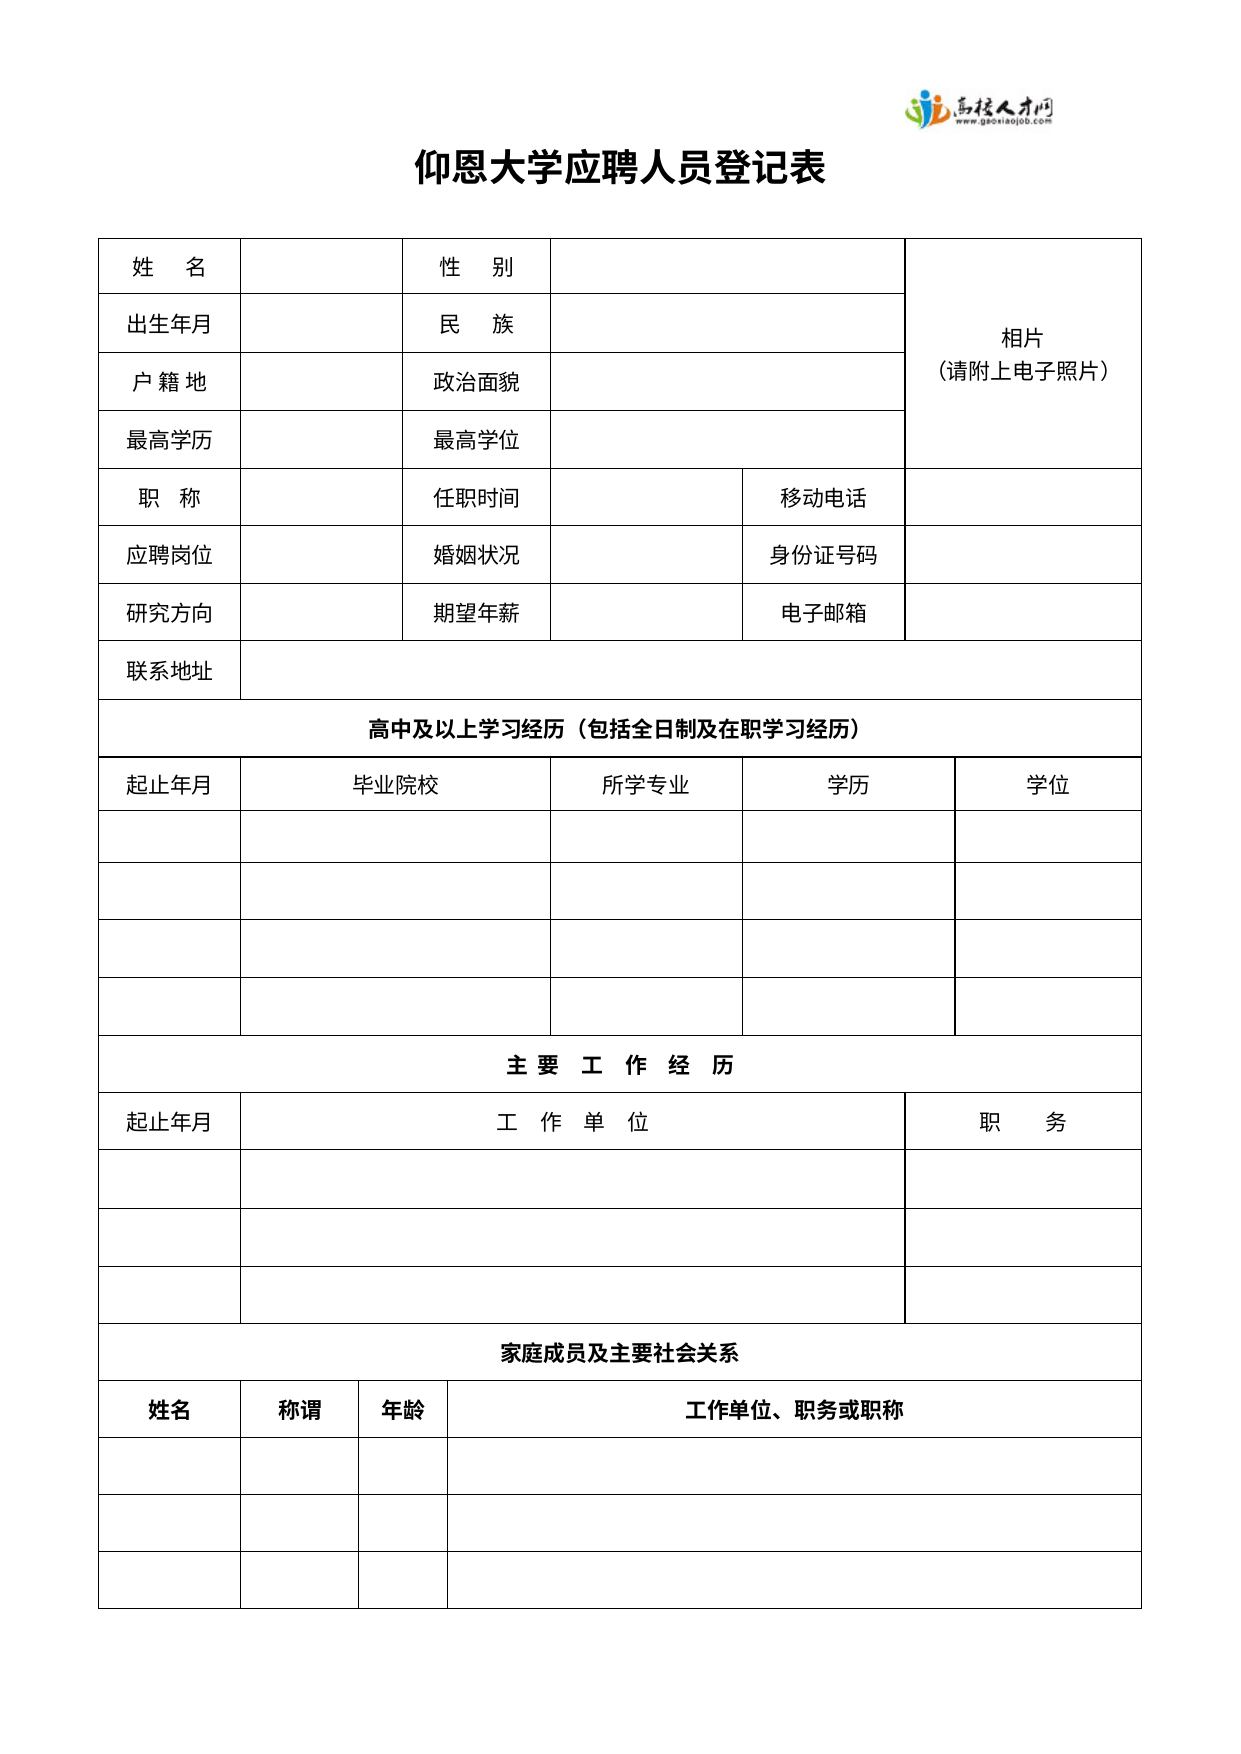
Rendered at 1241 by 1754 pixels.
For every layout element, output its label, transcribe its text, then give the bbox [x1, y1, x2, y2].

table_cell [551, 469, 742, 525]
table_cell [448, 1552, 1141, 1608]
table_cell [241, 978, 550, 1034]
table_cell [241, 1150, 904, 1208]
table_cell [448, 1495, 1141, 1551]
table_cell 婚姻状况 [403, 526, 550, 583]
text 仰恩大学应聘人员登记表 [187, 138, 1053, 193]
table_cell 户 籍 地 [99, 353, 240, 409]
table_cell 身份证号码 [743, 526, 904, 583]
table_cell [241, 920, 550, 977]
table_cell [956, 920, 1141, 977]
table_cell [551, 294, 904, 352]
table_header [551, 239, 904, 293]
table_cell 移动电话 [743, 469, 904, 525]
table_cell [551, 411, 904, 467]
table_cell 联系地址 [99, 641, 240, 699]
table_cell 主 要 工 作 经 历 [99, 1036, 1141, 1092]
table_cell [906, 1267, 1141, 1323]
table_header 相片 （请附上电子照片） [906, 239, 1141, 467]
table_cell [241, 863, 550, 919]
table_cell [241, 1209, 904, 1266]
table_cell [956, 811, 1141, 862]
table_cell [241, 469, 402, 525]
table_cell [99, 978, 240, 1034]
table_cell 起止年月 [99, 758, 240, 809]
table_cell [743, 978, 954, 1034]
table_cell [448, 1438, 1141, 1494]
table_cell 高中及以上学习经历（包括全日制及在职学习经历） [99, 700, 1141, 756]
picture [904, 88, 1054, 133]
table_cell 工作单位、职务或职称 [448, 1381, 1141, 1437]
table_cell [551, 863, 742, 919]
table_cell [99, 1150, 240, 1208]
table_cell 出生年月 [99, 294, 240, 352]
table_cell [241, 353, 402, 409]
table_cell [743, 811, 954, 862]
table_cell [99, 1438, 240, 1494]
table_cell 电子邮箱 [743, 584, 904, 640]
table_cell [956, 863, 1141, 919]
table_cell 工 作 单 位 [241, 1093, 904, 1149]
table_cell [551, 978, 742, 1034]
table_cell 职 务 [906, 1093, 1141, 1149]
table_cell [99, 811, 240, 862]
table_cell [99, 1267, 240, 1323]
table_cell [241, 1552, 358, 1608]
table_cell [241, 584, 402, 640]
table_header 性 别 [403, 239, 550, 293]
table_cell [906, 526, 1141, 583]
table_cell [359, 1552, 447, 1608]
table_cell [906, 1150, 1141, 1208]
table_cell 家庭成员及主要社会关系 [99, 1324, 1141, 1380]
table_cell [551, 811, 742, 862]
table_cell [743, 863, 954, 919]
table_cell [99, 920, 240, 977]
table_cell 称谓 [241, 1381, 358, 1437]
table_cell 研究方向 [99, 584, 240, 640]
table_header [241, 239, 402, 293]
table_cell [99, 1495, 240, 1551]
table_cell [906, 584, 1141, 640]
table_cell [551, 526, 742, 583]
table_cell [99, 863, 240, 919]
table_cell [241, 526, 402, 583]
table_cell 最高学位 [403, 411, 550, 467]
table_cell [241, 641, 1141, 699]
table_cell [551, 353, 904, 409]
table_cell [99, 1209, 240, 1266]
table_cell [241, 1438, 358, 1494]
table_cell [551, 584, 742, 640]
table_cell 应聘岗位 [99, 526, 240, 583]
table_cell [551, 920, 742, 977]
table_cell 政治面貌 [403, 353, 550, 409]
table_cell 任职时间 [403, 469, 550, 525]
table_cell 学位 [956, 758, 1141, 809]
table_cell [743, 920, 954, 977]
table_cell [99, 1552, 240, 1608]
table_cell 期望年薪 [403, 584, 550, 640]
table_header 姓 名 [99, 239, 240, 293]
table_cell [359, 1495, 447, 1551]
table_cell [906, 469, 1141, 525]
table_cell [241, 811, 550, 862]
table_cell 年龄 [359, 1381, 447, 1437]
table_cell 毕业院校 [241, 758, 550, 809]
table_cell 职 称 [99, 469, 240, 525]
table_cell [906, 1209, 1141, 1266]
table_cell [241, 294, 402, 352]
table_cell [956, 978, 1141, 1034]
table_cell 所学专业 [551, 758, 742, 809]
table_cell 起止年月 [99, 1093, 240, 1149]
table_cell 学历 [743, 758, 954, 809]
table_cell 民 族 [403, 294, 550, 352]
table_cell [241, 411, 402, 467]
table_cell 姓名 [99, 1381, 240, 1437]
table_cell [359, 1438, 447, 1494]
table_cell 最高学历 [99, 411, 240, 467]
table_cell [241, 1267, 904, 1323]
table_cell [241, 1495, 358, 1551]
